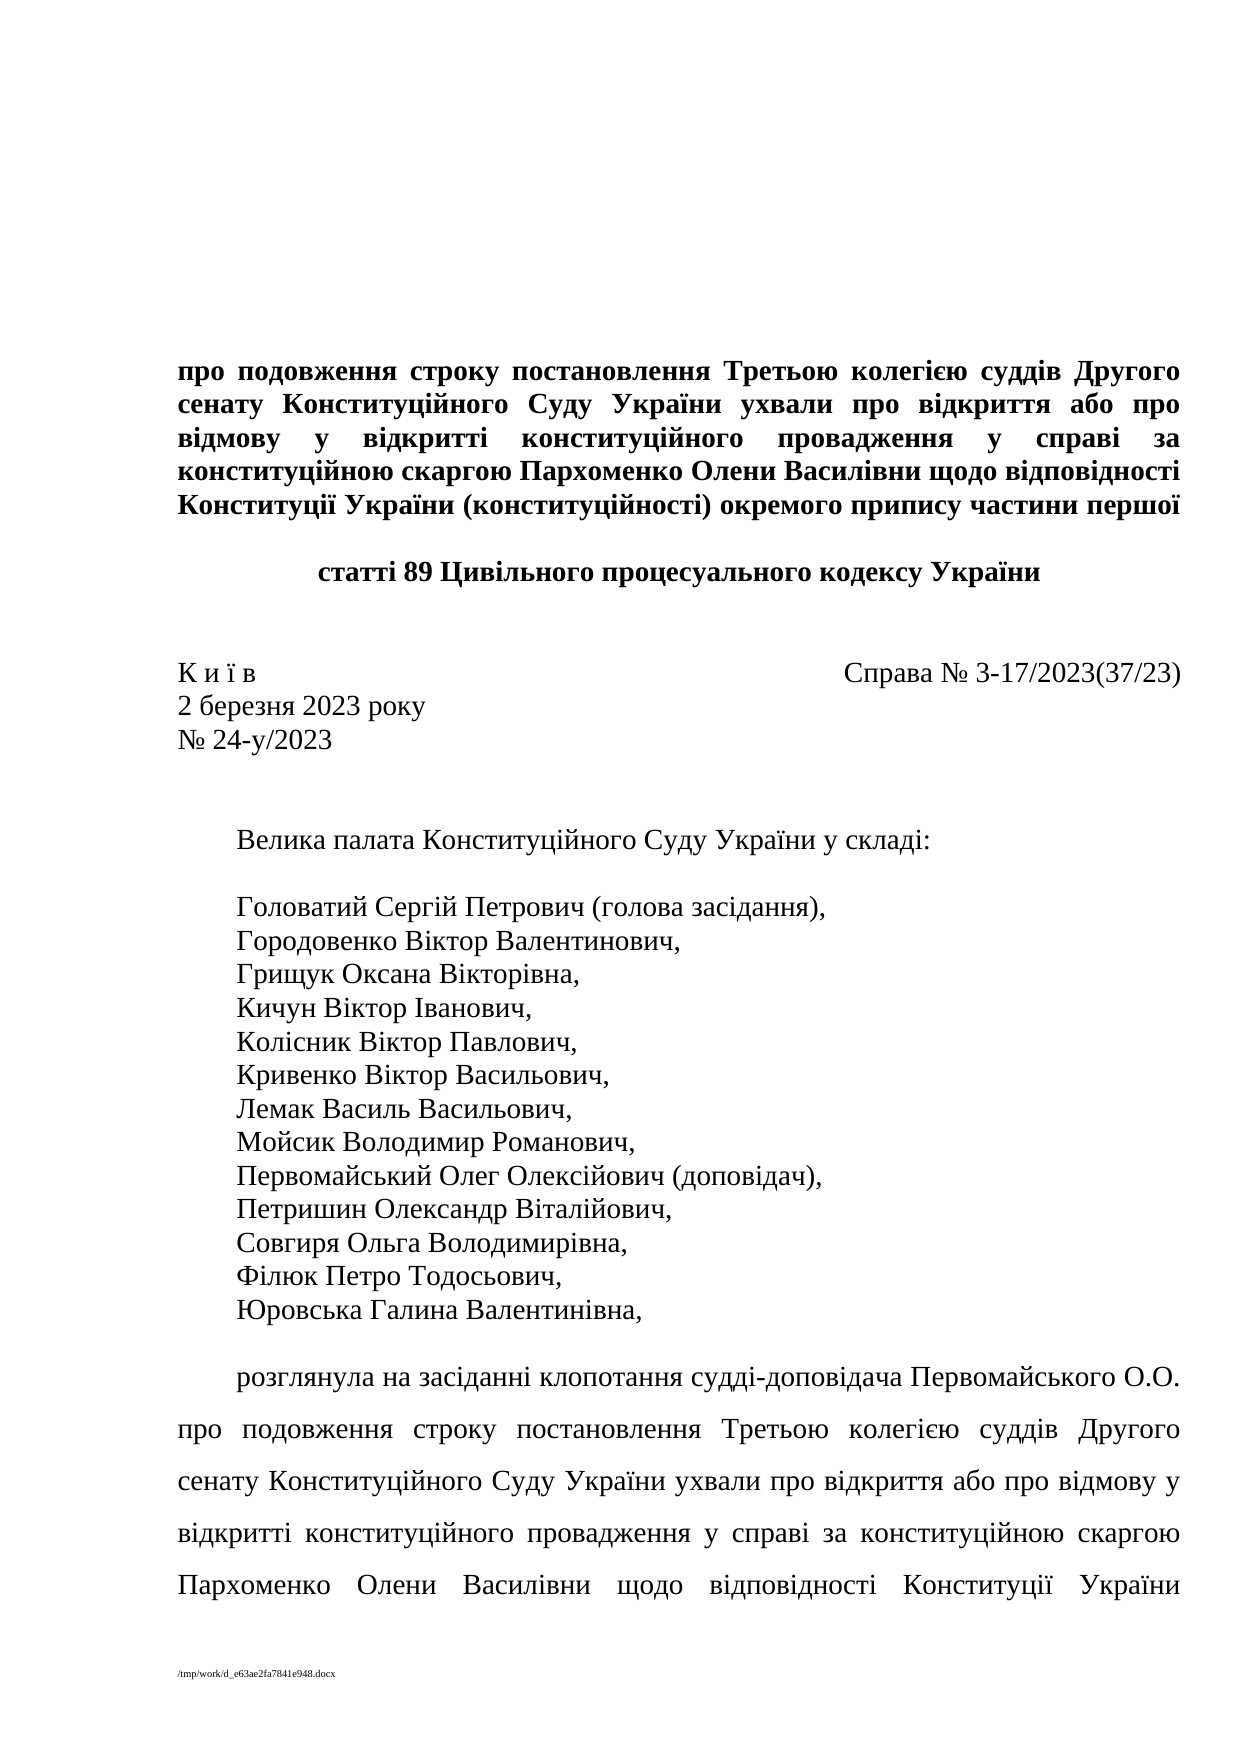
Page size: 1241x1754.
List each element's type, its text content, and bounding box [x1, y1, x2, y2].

text Грищук Оксана Вікторівна, [177, 957, 1181, 990]
text Кривенко Віктор Васильович, [177, 1057, 1181, 1091]
text Велика палата Конституційного Суду України у складі: [177, 822, 1181, 856]
text Совгиря Ольга Володимирівна, [177, 1225, 1181, 1258]
text Кичун Віктор Іванович, [177, 990, 1181, 1024]
text Мойсик Володимир Романович, [177, 1124, 1181, 1158]
text Первомайський Олег Олексійович (доповідач), [177, 1158, 1181, 1191]
text Юровська Галина Валентинівна, [177, 1292, 1181, 1326]
text Петришин Олександр Віталійович, [177, 1191, 1181, 1225]
text К и ї в Справа № 3-17/2023(37/23) [177, 655, 1181, 688]
text Філюк Петро Тодосьович, [177, 1258, 1181, 1292]
text Лемак Василь Васильович, [177, 1091, 1181, 1124]
text № 24-у/2023 [177, 722, 1181, 755]
text Колісник Віктор Павлович, [177, 1024, 1181, 1057]
text Головатий Сергій Петрович (голова засідання), [177, 889, 1181, 923]
text 2 березня 2023 року [177, 688, 1181, 722]
text Городовенко Віктор Валентинович, [177, 923, 1181, 957]
text про подовження строку постановлення Третьою колегією суддів Другого сенату Конституційного Суду України ухвали про відкриття або про відмову у відкритті конституційного провадження у справі за конституційною скаргою Пархоменко Олени Василівни щодо відповідності Конституції України (конституційності) окремого припису частини першої статті 89 Цивільного процесуального кодексу України [177, 353, 1181, 588]
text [177, 1359, 1181, 1601]
